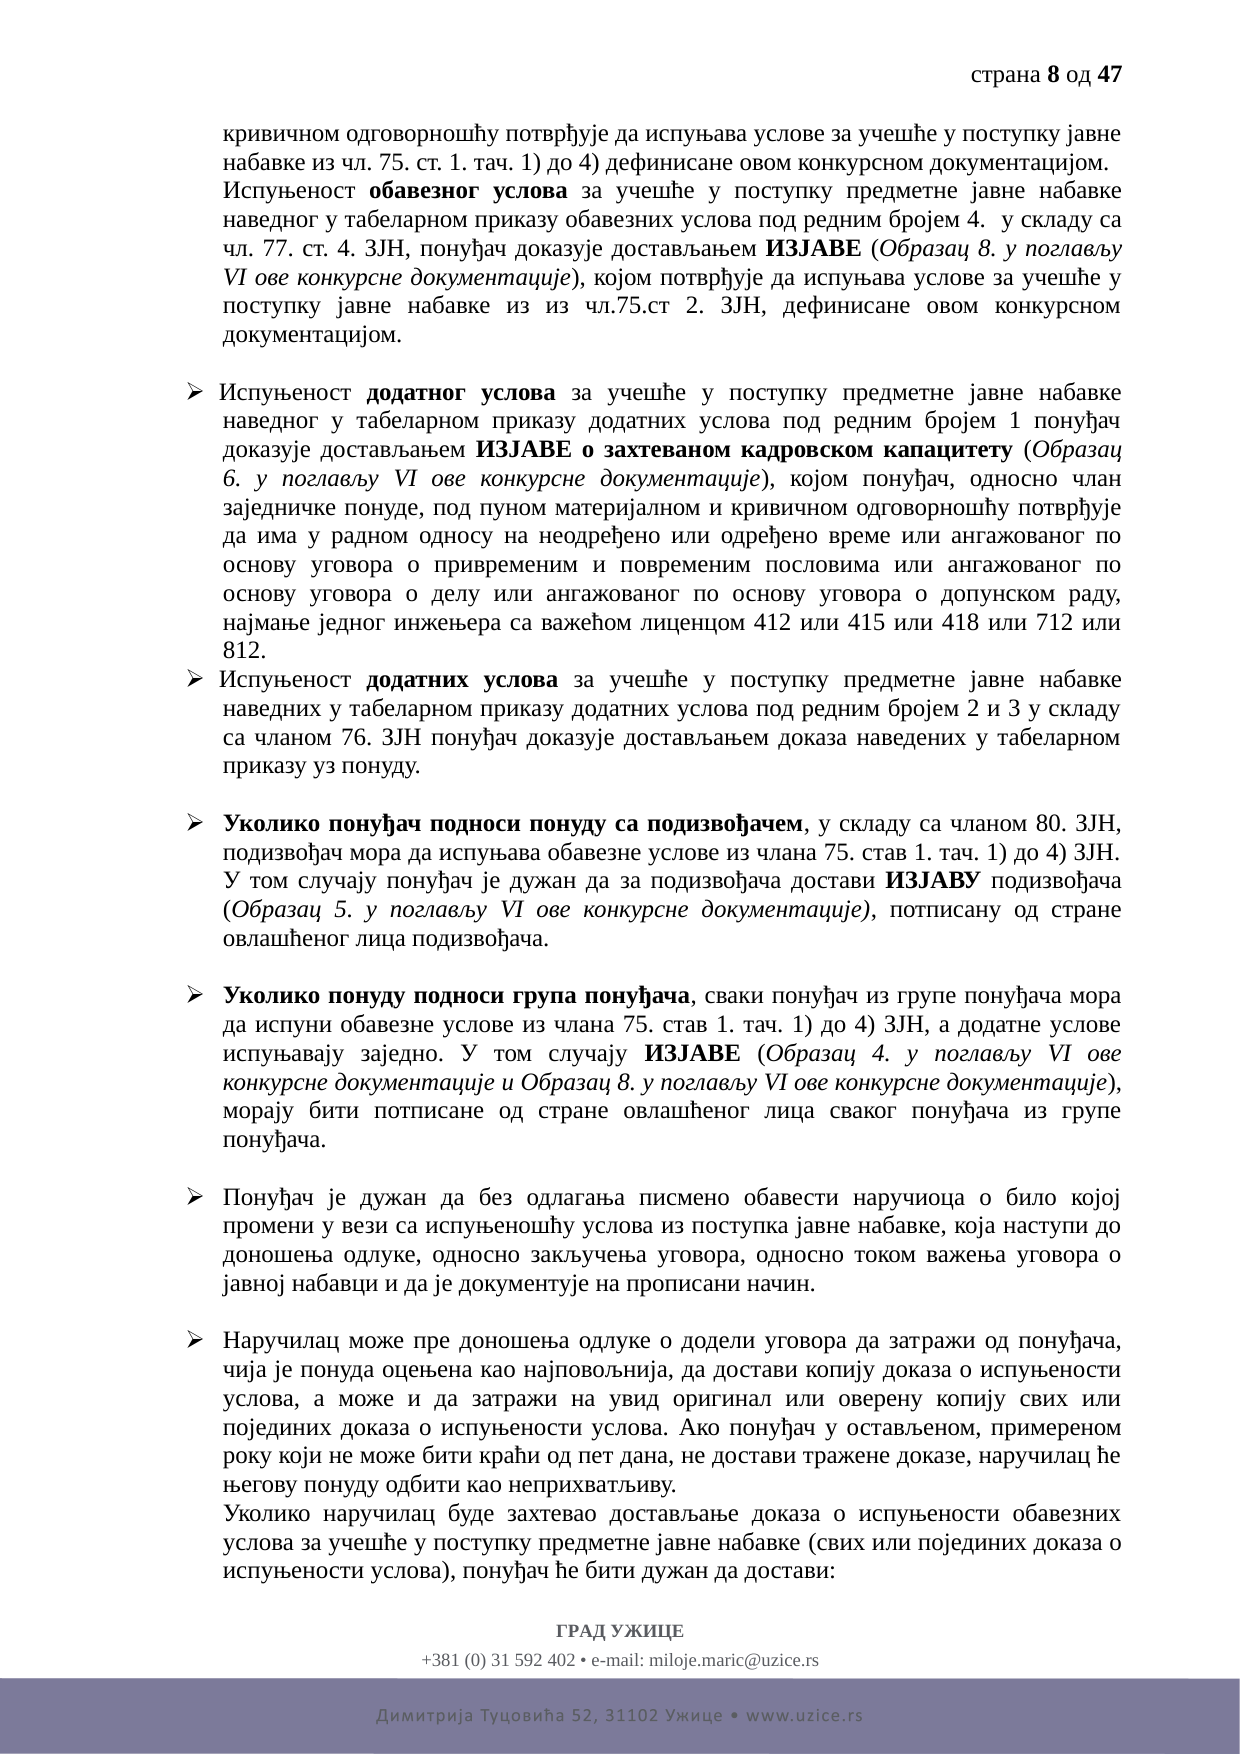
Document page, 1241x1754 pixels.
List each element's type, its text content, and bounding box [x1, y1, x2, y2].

list Испуњеност додатних услова за учешће у поступку предметне јавне набавке наведних у табеларном приказу додатних услова под редним бројем 2 и 3 у складу са чланом 76. ЗЈН понуђач доказује достављањем доказа наведених у табеларном приказу уз понуду. [185, 664, 1122, 779]
list Уколико понуду подноси група понуђача, сваки понуђач из групе понуђача мора да испуни обавезне услове из члана 75. став 1. тач. 1) до 4) ЗЈН, а додатне услове испуњавају заједно. У том случају ИЗЈАВЕ (Образац 4. у поглављу VI ове конкурсне документације и Образац 8. у поглављу VI ове конкурсне документације), морају бити потписане од стране овлашћеног лица сваког понуђача из групе понуђача. [185, 981, 1122, 1153]
text Уколико наручилац буде захтевао достављање доказа о испуњености обавезних услова за учешће у поступку предметне јавне набавке (свих или појединих доказа о испуњености услова), понуђач ће бити дужан да достави: [223, 1498, 1122, 1584]
list Понуђач је дужан да без одлагања писмено обавести наручиоца о било којој промени у вези са испуњеношћу услова из поступка јавне набавке, која наступи до доношења одлуке, односно закључења уговора, односно током важења уговора о јавној набавци и да је документује на прописани начин. [185, 1182, 1122, 1297]
list Наручилац може пре доношења одлуке о додели уговора да затражи од понуђача, чија је понуда оцењена као најповољнија, да достави копију доказа о испуњености услова, а може и да затражи на увид оригинал или оверену копију свих или појединих доказа о испуњености услова. Ако понуђач у остављеном, примереном року који не може бити краћи од пет дана, не достави тражене доказе, наручилац ће његову понуду одбити као неприхватљиву. [185, 1326, 1122, 1498]
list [185, 118, 1122, 176]
text Испуњеност обавезног услова за учешће у поступку предметне јавне набавке наведног у табеларном приказу обавезних услова под редним бројем 4. у складу са чл. 77. ст. 4. ЗЈН, понуђач доказује достављањем ИЗЈАВЕ (Образац 8. у поглављу VI ове конкурсне документације), којом потврђује да испуњава услове за учешће у поступку јавне набавке из из чл.75.ст 2. ЗЈН, дефинисане овом конкурсном документацијом. [223, 176, 1122, 348]
list Испуњеност додатног услова за учешће у поступку предметне јавне набавке наведног у табеларном приказу додатних услова под редним бројем 1 понуђач доказује достављањем ИЗЈАВЕ о захтеваном кадровском капацитету (Образац 6. у поглављу VI ове конкурсне документације), којом понуђач, односно члан заједничке понуде, под пуном материјалном и кривичном одговорношћу потврђује да има у радном односу на неодређено или одређено време или ангажованог по основу уговора о привременим и повременим пословима или ангажованог по основу уговора о делу или ангажованог по основу уговора о допунском раду, најмање једног инжењера са важећом лиценцом 412 или 415 или 418 или 712 или 812. [185, 377, 1122, 664]
picture [0, 1677, 1240, 1754]
list Уколико понуђач подноси понуду са подизвођачем, у складу са чланом 80. ЗЈН, подизвођач мора да испуњава обавезне услове из члана 75. став 1. тач. 1) до 4) ЗЈН. У том случају понуђач је дужан да за подизвођача достави ИЗЈАВУ подизвођача (Образац 5. у поглављу VI ове конкурсне документације), потписану од стране овлашћеног лица подизвођача. [185, 808, 1122, 952]
